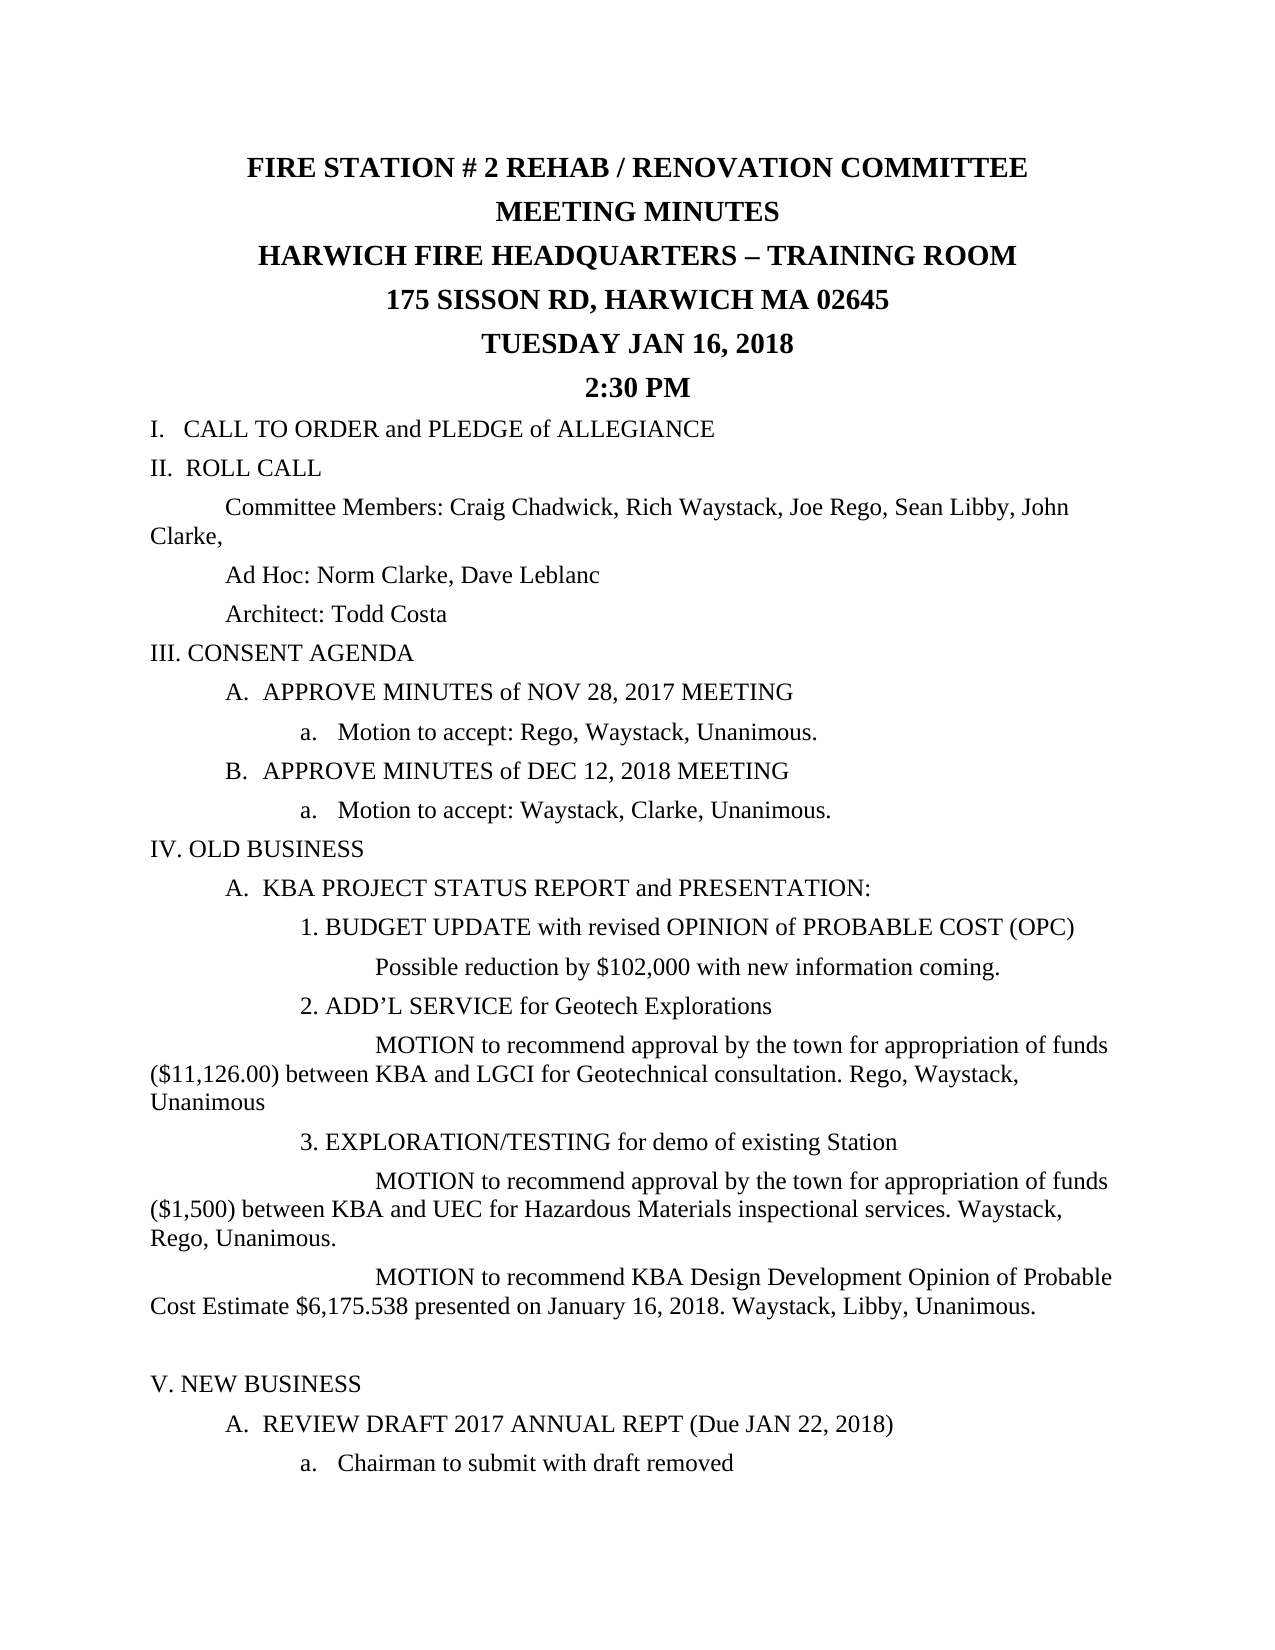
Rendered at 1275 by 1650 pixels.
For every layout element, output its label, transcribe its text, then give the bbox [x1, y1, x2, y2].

text 1. BUDGET UPDATE with revised OPINION of PROBABLE COST (OPC) [150, 912, 1125, 941]
text FIRE STATION # 2 REHAB / RENOVATION COMMITTEE [150, 150, 1125, 183]
text I. CALL TO ORDER and PLEDGE of ALLEGIANCE [150, 414, 1125, 442]
text 3. EXPLORATION/TESTING for demo of existing Station [150, 1127, 1125, 1155]
text IV. OLD BUSINESS [150, 834, 1125, 863]
list Chairman to submit with draft removed [300, 1448, 1125, 1477]
text MOTION to recommend KBA Design Development Opinion of Probable Cost Estimate $6,175.538 presented on January 16, 2018. Waystack, Libby, Unanimous. [150, 1262, 1125, 1320]
list REVIEW DRAFT 2017 ANNUAL REPT (Due JAN 22, 2018) [225, 1409, 1125, 1437]
text V. NEW BUSINESS [150, 1369, 1125, 1398]
list Motion to accept: Rego, Waystack, Unanimous. [300, 717, 1125, 745]
text MOTION to recommend approval by the town for appropriation of funds ($1,500) between KBA and UEC for Hazardous Materials inspectional services. Waystack, Rego, Unanimous. [150, 1166, 1125, 1252]
text Ad Hoc: Norm Clarke, Dave Leblanc [150, 560, 1125, 589]
text Committee Members: Craig Chadwick, Rich Waystack, Joe Rego, Sean Libby, John Clarke, [150, 492, 1125, 549]
text HARWICH FIRE HEADQUARTERS – TRAINING ROOM [150, 238, 1125, 271]
text 2:30 PM [150, 370, 1125, 403]
text Architect: Todd Costa [150, 599, 1125, 628]
text TUESDAY JAN 16, 2018 [150, 326, 1125, 359]
text MOTION to recommend approval by the town for appropriation of funds ($11,126.00) between KBA and LGCI for Geotechnical consultation. Rego, Waystack, Unanimous [150, 1030, 1125, 1116]
text Possible reduction by $102,000 with new information coming. [150, 952, 1125, 980]
list APPROVE MINUTES of DEC 12, 2018 MEETING [225, 756, 1125, 784]
text II. ROLL CALL [150, 453, 1125, 482]
text III. CONSENT AGENDA [150, 638, 1125, 667]
text 175 SISSON RD, HARWICH MA 02645 [150, 282, 1125, 315]
list APPROVE MINUTES of NOV 28, 2017 MEETING [225, 677, 1125, 706]
list Motion to accept: Waystack, Clarke, Unanimous. [300, 795, 1125, 824]
text 2. ADD’L SERVICE for Geotech Explorations [150, 991, 1125, 1019]
text MEETING MINUTES [150, 194, 1125, 227]
list KBA PROJECT STATUS REPORT and PRESENTATION: [225, 873, 1125, 902]
